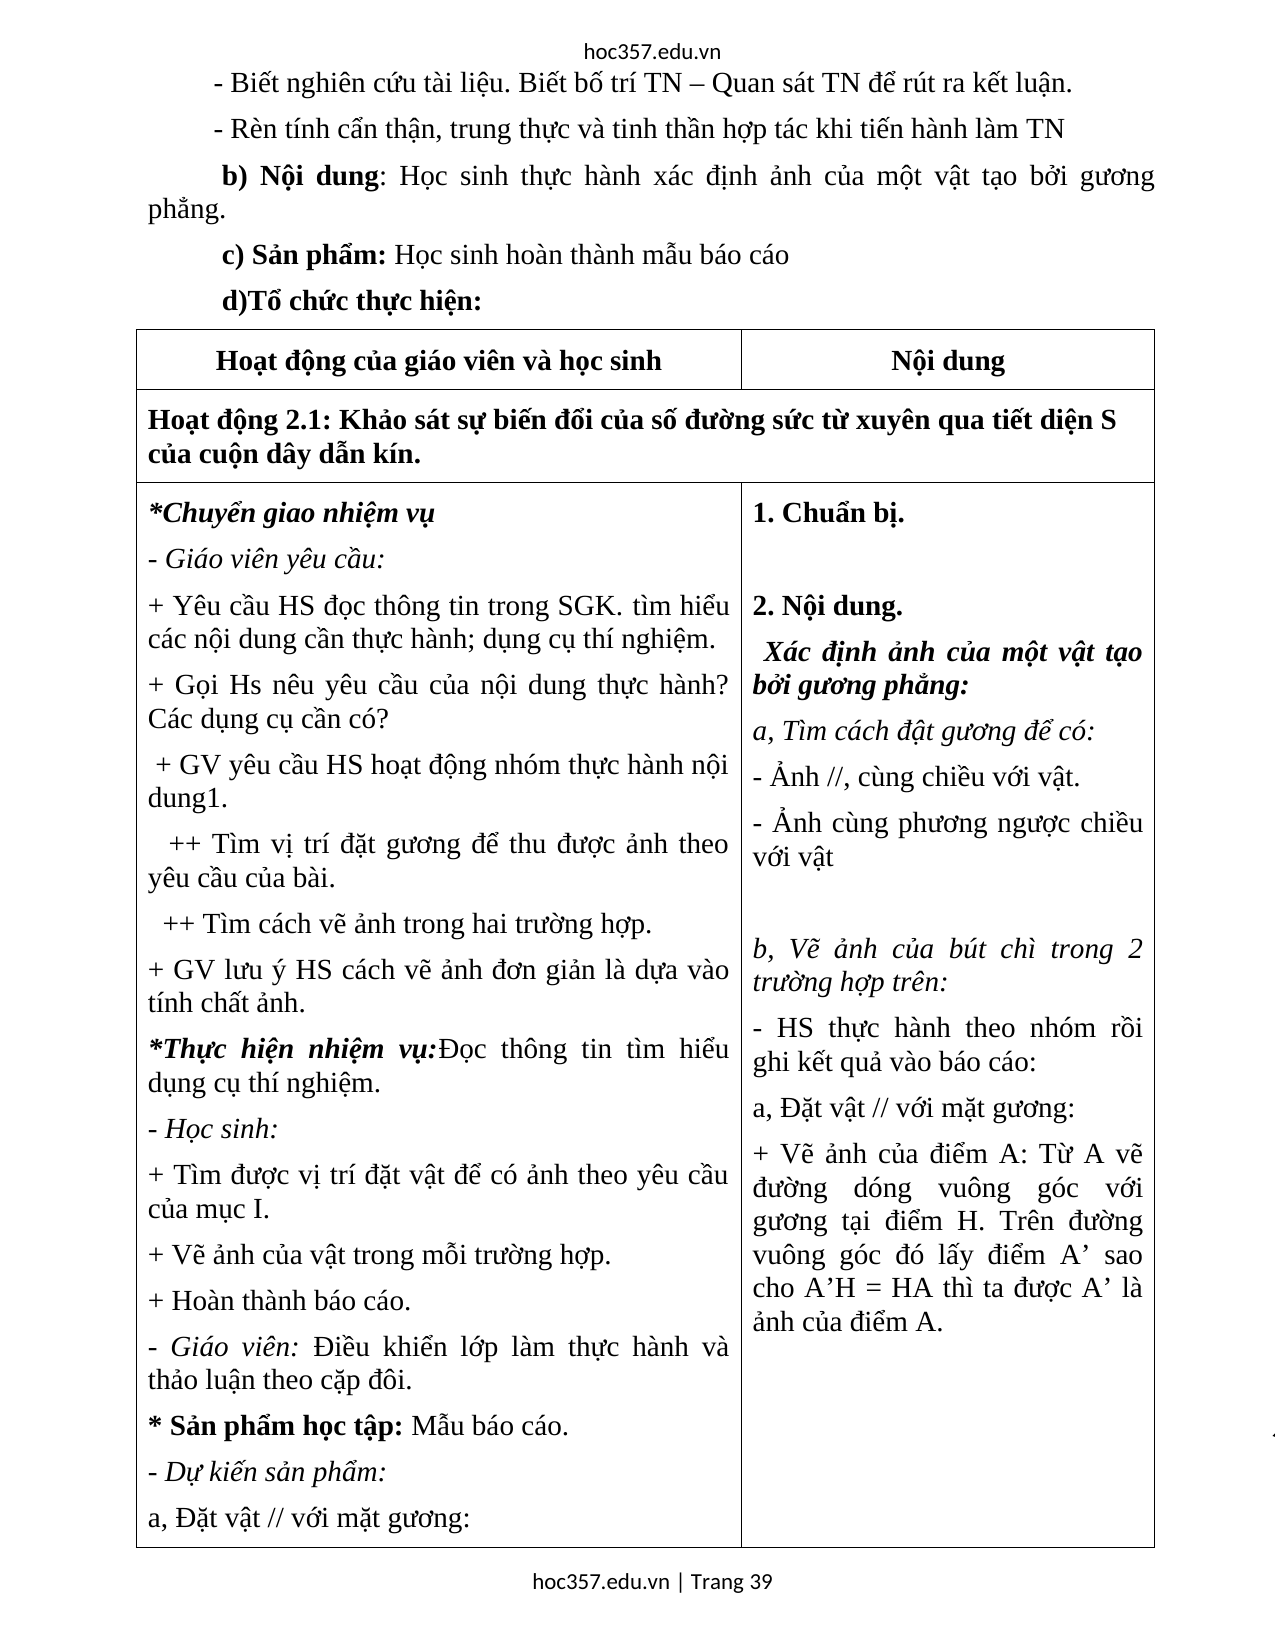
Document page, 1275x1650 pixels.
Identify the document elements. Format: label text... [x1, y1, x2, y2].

table_header Nội dung [742, 330, 1154, 389]
text - Biết nghiên cứu tài liệu. Biết bố trí TN – Quan sát TN để rút ra kết luận. [148, 66, 1157, 99]
text b) Nội dung: Học sinh thực hành xác định ảnh của một vật tạo bởi gương phẳng. [148, 158, 1157, 225]
table_header Hoạt động của giáo viên và học sinh [137, 330, 741, 389]
text d)Tổ chức thực hiện: [148, 283, 1157, 317]
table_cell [742, 483, 1154, 1547]
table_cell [137, 483, 741, 1547]
text - Rèn tính cẩn thận, trung thực và tinh thần hợp tác khi tiến hành làm TN [148, 112, 1157, 145]
text c) Sản phẩm: Học sinh hoàn thành mẫu báo cáo [148, 237, 1157, 271]
table_cell Hoạt động 2.1: Khảo sát sự biến đổi của số đường sức từ xuyên qua tiết diện S của cuộn dây dẫn kín. [137, 390, 1154, 482]
